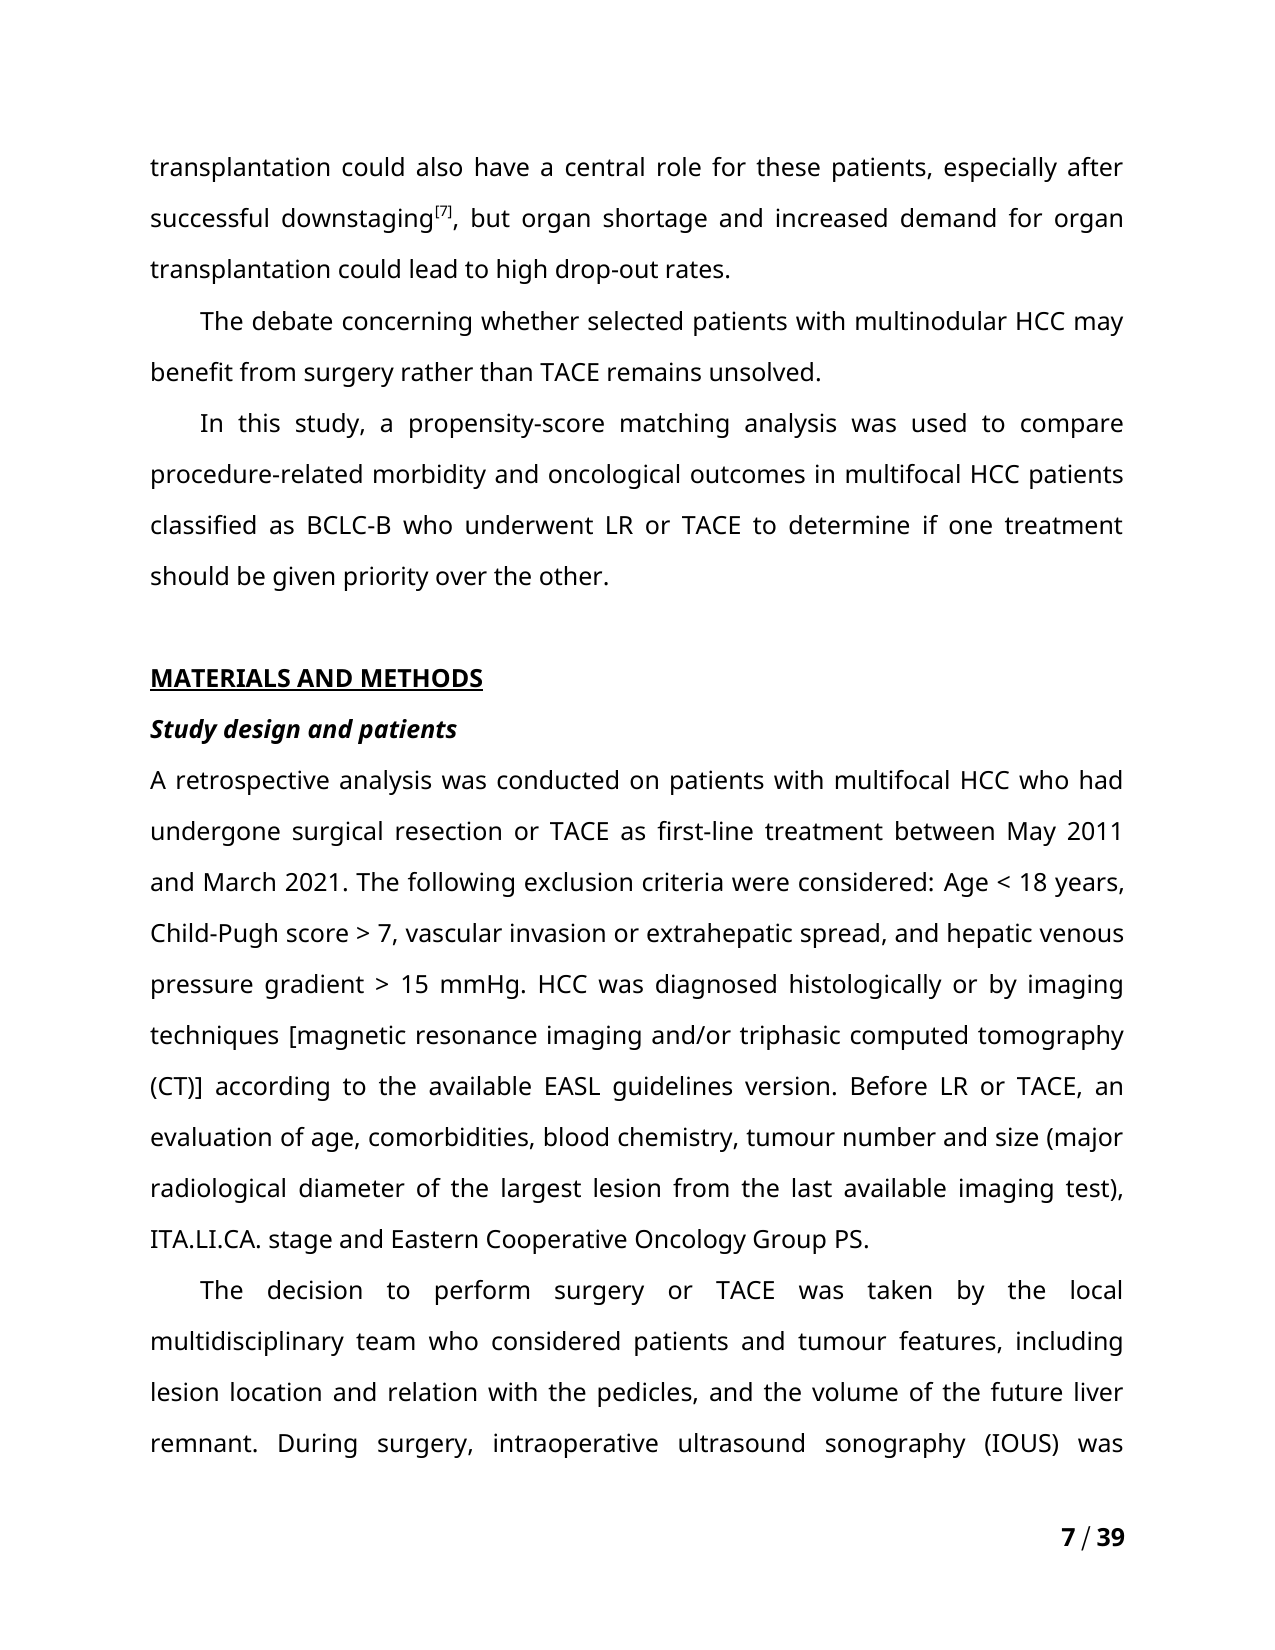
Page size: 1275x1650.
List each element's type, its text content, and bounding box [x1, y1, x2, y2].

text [150, 150, 1125, 286]
text A retrospective analysis was conducted on patients with multifocal HCC who had undergone surgical resection or TACE as first-line treatment between May 2011 and March 2021. The following exclusion criteria were considered: Age < 18 years, Child-Pugh score > 7, vascular invasion or extrahepatic spread, and hepatic venous pressure gradient > 15 mmHg. HCC was diagnosed histologically or by imaging techniques [magnetic resonance imaging and/or triphasic computed tomography (CT)] according to the available EASL guidelines version. Before LR or TACE, an evaluation of age, comorbidities, blood chemistry, tumour number and size (major radiological diameter of the largest lesion from the last available imaging test), ITA.LI.CA. stage and Eastern Cooperative Oncology Group PS. [150, 762, 1125, 1256]
text Study design and patients [150, 711, 1125, 746]
text MATERIALS AND METHODS [150, 660, 1125, 694]
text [150, 1273, 1125, 1460]
text The debate concerning whether selected patients with multinodular HCC may benefit from surgery rather than TACE remains unsolved. [150, 303, 1125, 388]
text In this study, a propensity-score matching analysis was used to compare procedure-related morbidity and oncological outcomes in multifocal HCC patients classified as BCLC-B who underwent LR or TACE to determine if one treatment should be given priority over the other. [150, 405, 1125, 592]
